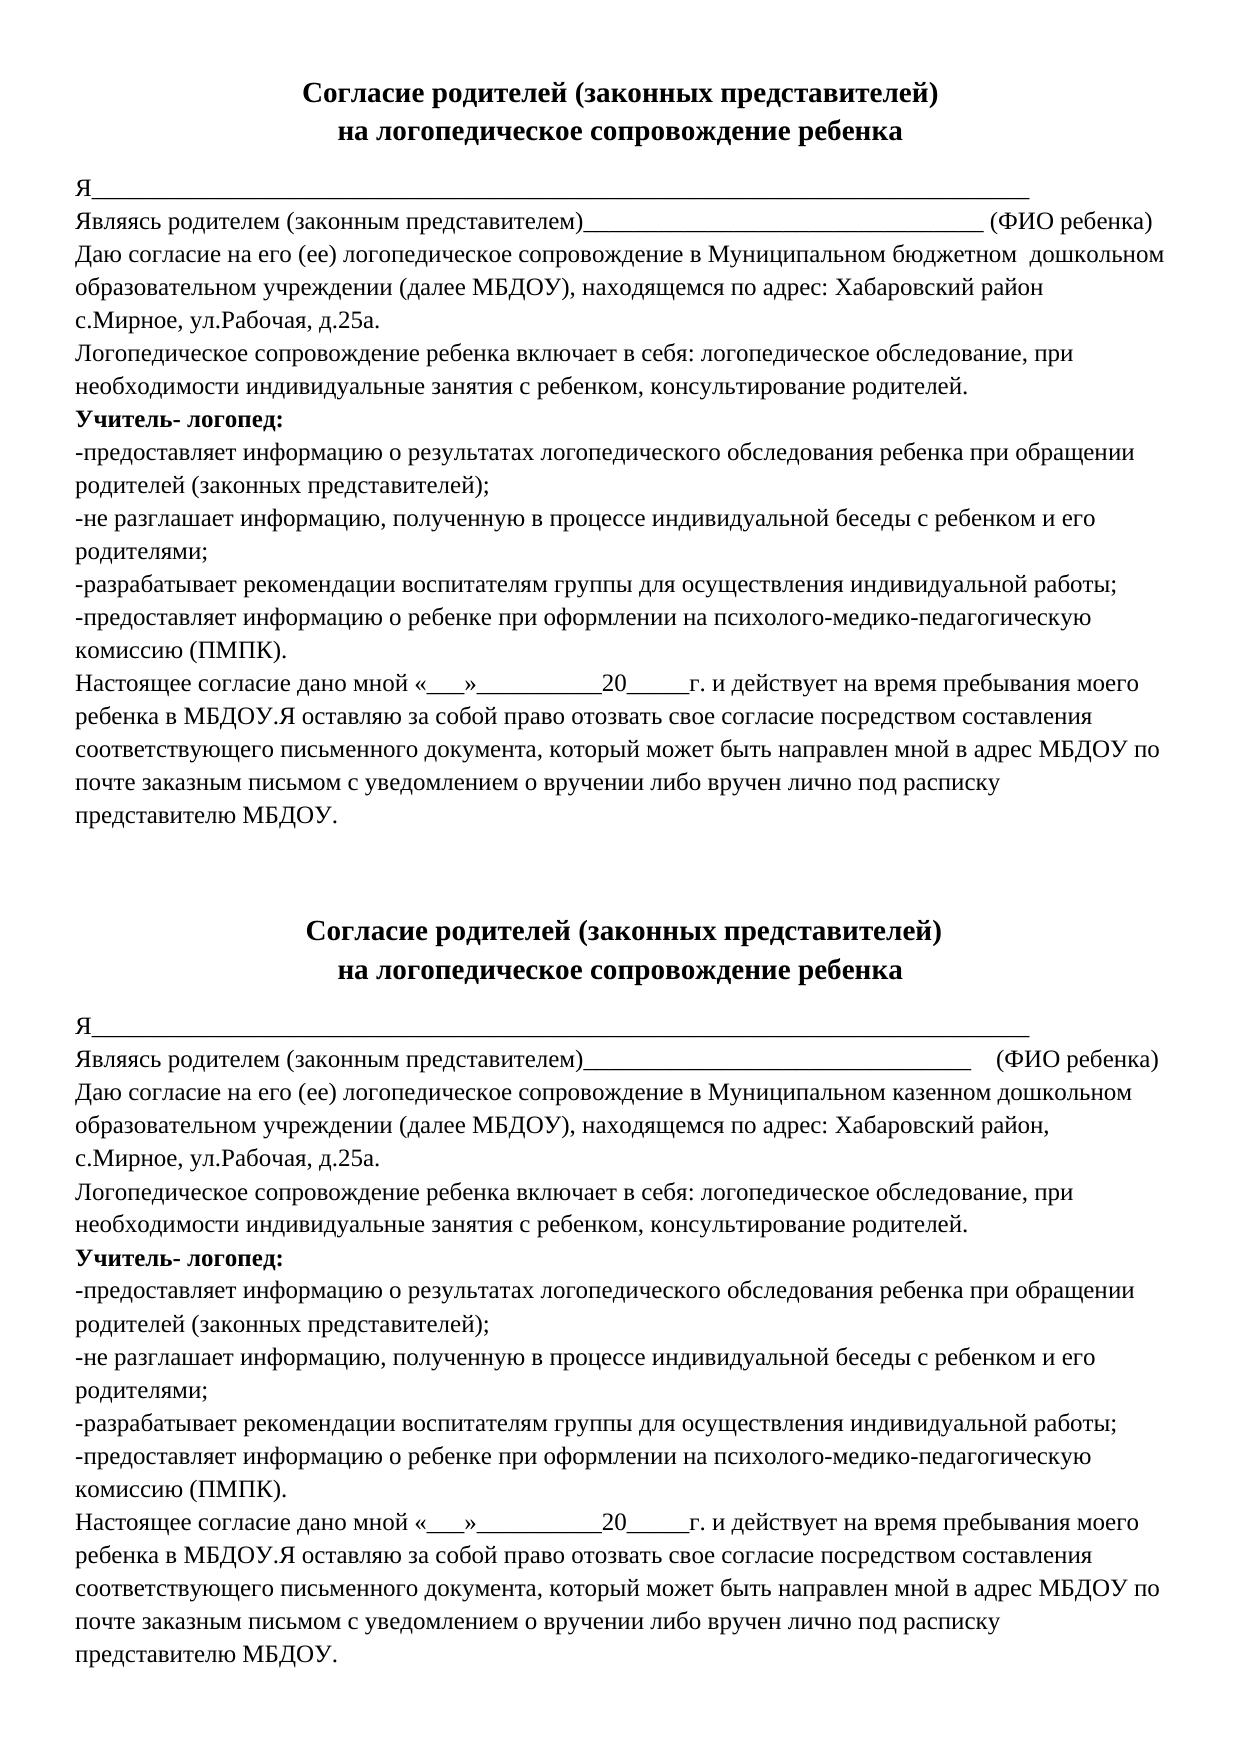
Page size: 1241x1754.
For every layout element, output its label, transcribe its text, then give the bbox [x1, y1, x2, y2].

text Согласие родителей (законных представителей) на логопедическое сопровождение ребенка [75, 913, 1165, 986]
text Согласие родителей (законных представителей) на логопедическое сопровождение ребенка [75, 75, 1165, 147]
text Я___________________________________________________________________________ Являясь родителем (законным представителем)_______________________________ (ФИО ребенка) Даю согласие на его (ее) логопедическое сопровождение в Муниципальном казенном дошкольном образовательном учреждении (далее МБДОУ), находящемся по адрес: Хабаровский район, с.Мирное, ул.Рабочая, д.25а. Логопедическое сопровождение ребенка включает в себя: логопедическое обследование, при необходимости индивидуальные занятия с ребенком, консультирование родителей. Учитель- логопед: -предоставляет информацию о результатах логопедического обследования ребенка при обращении родителей (законных представителей); -не разглашает информацию, полученную в процессе индивидуальной беседы с ребенком и его родителями; -разрабатывает рекомендации воспитателям группы для осуществления индивидуальной работы; -предоставляет информацию о ребенке при оформлении на психолого-медико-педагогическую комиссию (ПМПК). Настоящее согласие дано мной «___»__________20_____г. и действует на время пребывания моего ребенка в МБДОУ.Я оставляю за собой право отозвать свое согласие посредством составления соответствующего письменного документа, который может быть направлен мной в адрес МБДОУ по почте заказным письмом с уведомлением о вручении либо вручен лично под расписку представителю МБДОУ. [75, 1011, 1165, 1668]
text Я___________________________________________________________________________ Являясь родителем (законным представителем)________________________________ (ФИО ребенка) Даю согласие на его (ее) логопедическое сопровождение в Муниципальном бюджетном дошкольном образовательном учреждении (далее МБДОУ), находящемся по адрес: Хабаровский район с.Мирное, ул.Рабочая, д.25а. Логопедическое сопровождение ребенка включает в себя: логопедическое обследование, при необходимости индивидуальные занятия с ребенком, консультирование родителей. Учитель- логопед: -предоставляет информацию о результатах логопедического обследования ребенка при обращении родителей (законных представителей); -не разглашает информацию, полученную в процессе индивидуальной беседы с ребенком и его родителями; -разрабатывает рекомендации воспитателям группы для осуществления индивидуальной работы; -предоставляет информацию о ребенке при оформлении на психолого-медико-педагогическую комиссию (ПМПК). Настоящее согласие дано мной «___»__________20_____г. и действует на время пребывания моего ребенка в МБДОУ.Я оставляю за собой право отозвать свое согласие посредством составления соответствующего письменного документа, который может быть направлен мной в адрес МБДОУ по почте заказным письмом с уведомлением о вручении либо вручен лично под расписку представителю МБДОУ. [75, 173, 1165, 829]
